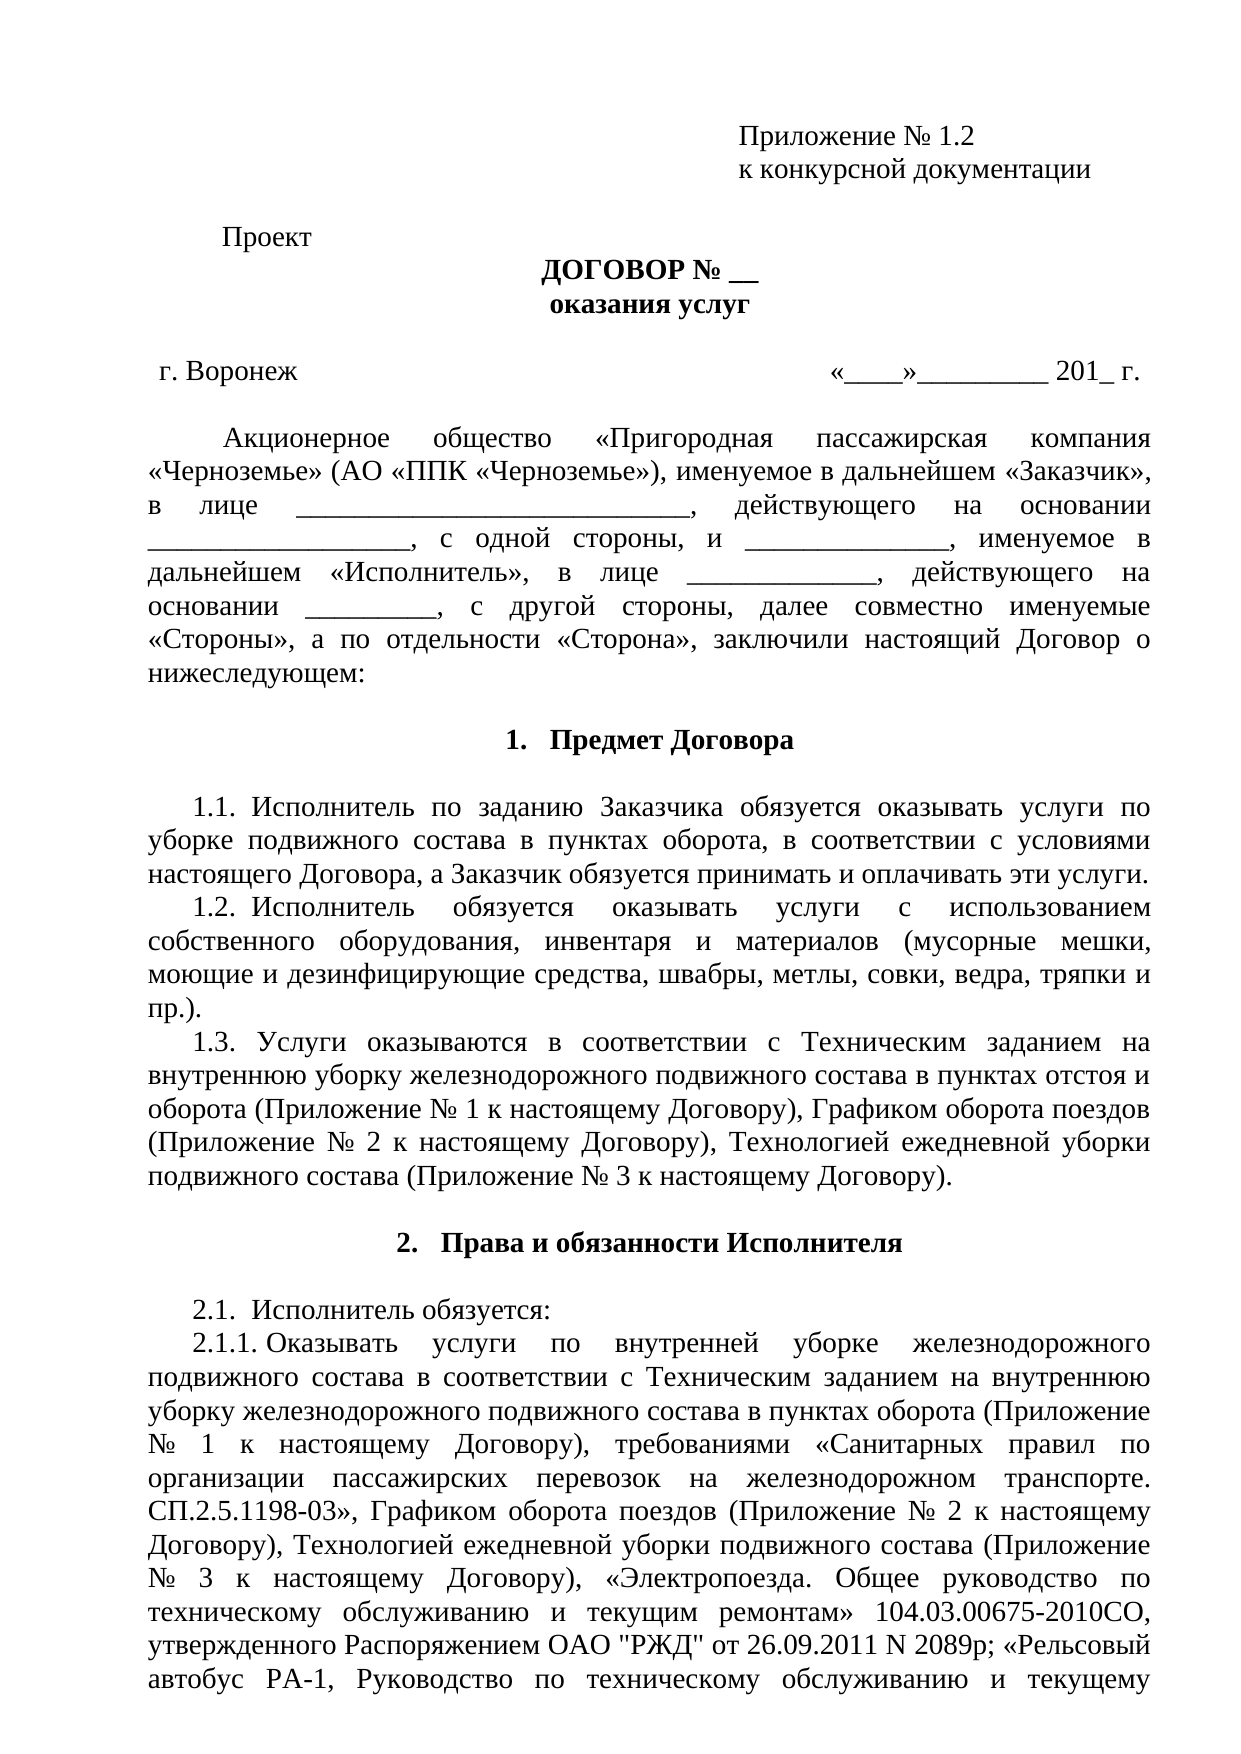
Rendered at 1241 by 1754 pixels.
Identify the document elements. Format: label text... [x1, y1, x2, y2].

list Исполнитель обязуется оказывать услуги с использованием собственного оборудования, инвентаря и материалов (мусорные мешки, моющие и дезинфицирующие средства, швабры, метлы, совки, ведра, тряпки и пр.). [148, 889, 1152, 1024]
text Приложение № 1.2 [148, 118, 1120, 152]
text ДОГОВОР № __ [148, 252, 1152, 286]
text 1.3. Услуги оказываются в соответствии с Техническим заданием на внутреннюю уборку железнодорожного подвижного состава в пунктах отстоя и оборота (Приложение № 1 к настоящему Договору), Графиком оборота поездов (Приложение № 2 к настоящему Договору), Технологией ежедневной уборки подвижного состава (Приложение № 3 к настоящему Договору). [148, 1024, 1152, 1191]
table_header «____»_________ 201_ г. [645, 353, 1152, 386]
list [148, 1326, 1152, 1694]
text оказания услуг [148, 286, 1152, 319]
table_header г. Воронеж [148, 353, 645, 386]
list Права и обязанности Исполнителя [148, 1225, 1152, 1258]
list Предмет Договора [148, 722, 1152, 755]
text Акционерное общество «Пригородная пассажирская компания «Черноземье» (АО «ППК «Черноземье»), именуемое в дальнейшем «Заказчик», в лице ___________________________, действующего на основании __________________, с одной стороны, и ______________, именуемое в дальнейшем «Исполнитель», в лице _____________, действующего на основании _________, с другой стороны, далее совместно именуемые «Стороны», а по отдельности «Сторона», заключили настоящий Договор о нижеследующем: [148, 420, 1152, 688]
list Исполнитель по заданию Заказчика обязуется оказывать услуги по уборке подвижного состава в пунктах оборота, в соответствии с условиями настоящего Договора, а Заказчик обязуется принимать и оплачивать эти услуги. [148, 789, 1152, 889]
list Исполнитель обязуется: [148, 1292, 1152, 1326]
text к конкурсной документации [148, 152, 1152, 185]
text Проект [148, 219, 1152, 252]
